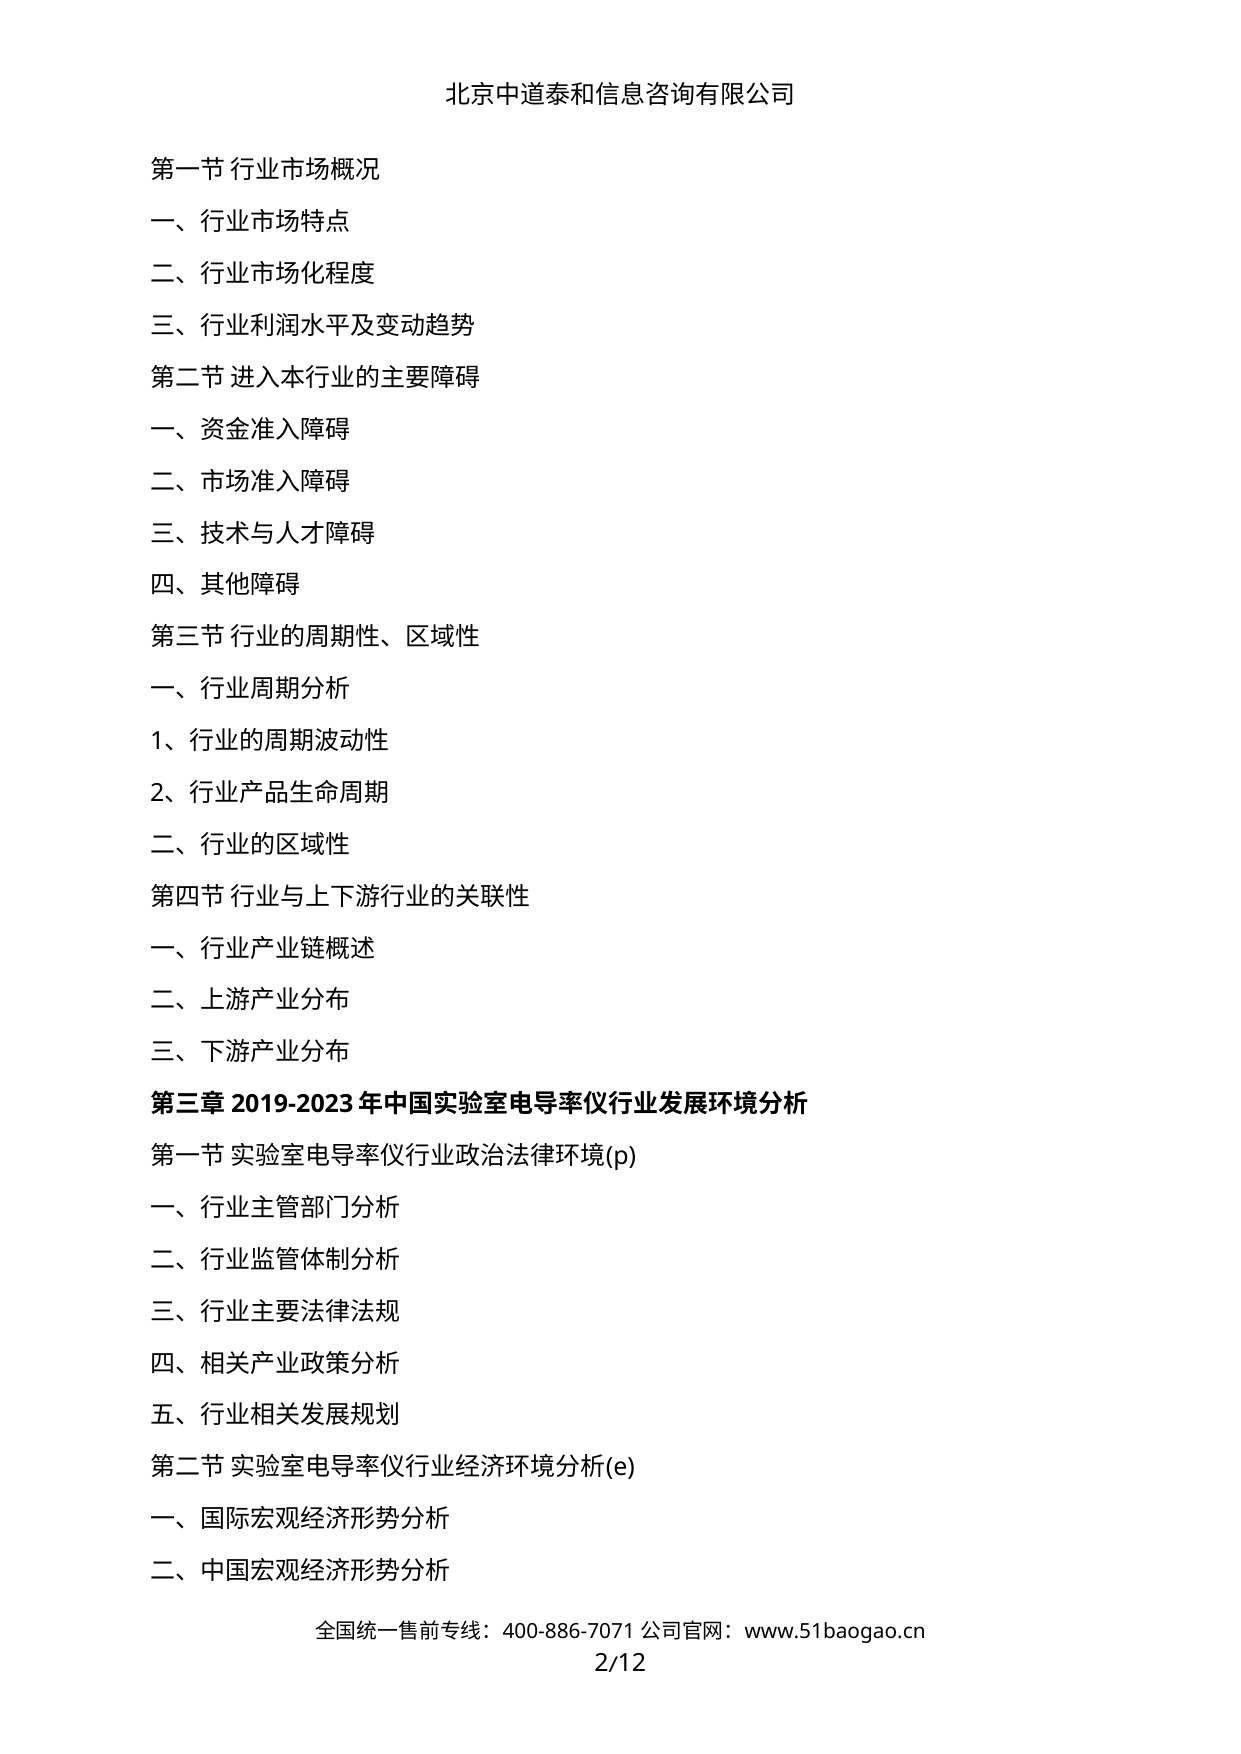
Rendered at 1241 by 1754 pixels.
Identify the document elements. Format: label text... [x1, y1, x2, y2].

text 二、上游产业分布 [150, 980, 1090, 1016]
text 第一节 实验室电导率仪行业政治法律环境(p) [150, 1136, 1090, 1172]
text 三、技术与人才障碍 [150, 513, 1090, 549]
text 四、其他障碍 [150, 565, 1090, 601]
text 二、行业的区域性 [150, 824, 1090, 861]
text 二、行业监管体制分析 [150, 1239, 1090, 1276]
text 一、行业市场特点 [150, 202, 1090, 238]
text 第二节 实验室电导率仪行业经济环境分析(e) [150, 1447, 1090, 1483]
text 2、行业产品生命周期 [150, 772, 1090, 809]
text 一、行业产业链概述 [150, 928, 1090, 964]
text 一、国际宏观经济形势分析 [150, 1499, 1090, 1535]
text 第一节 行业市场概况 [150, 150, 1090, 186]
text 二、中国宏观经济形势分析 [150, 1551, 1090, 1587]
text 第三节 行业的周期性、区域性 [150, 617, 1090, 653]
text 三、下游产业分布 [150, 1032, 1090, 1068]
text 第三章 2019-2023年中国实验室电导率仪行业发展环境分析 [150, 1084, 1090, 1120]
text 第四节 行业与上下游行业的关联性 [150, 876, 1090, 912]
text 一、行业主管部门分析 [150, 1187, 1090, 1224]
text 五、行业相关发展规划 [150, 1395, 1090, 1431]
text 1、行业的周期波动性 [150, 721, 1090, 757]
text 四、相关产业政策分析 [150, 1343, 1090, 1379]
text 三、行业利润水平及变动趋势 [150, 306, 1090, 342]
text 二、市场准入障碍 [150, 461, 1090, 497]
text 三、行业主要法律法规 [150, 1291, 1090, 1327]
text 一、资金准入障碍 [150, 409, 1090, 446]
text 二、行业市场化程度 [150, 254, 1090, 290]
text 第二节 进入本行业的主要障碍 [150, 357, 1090, 394]
text 一、行业周期分析 [150, 669, 1090, 705]
